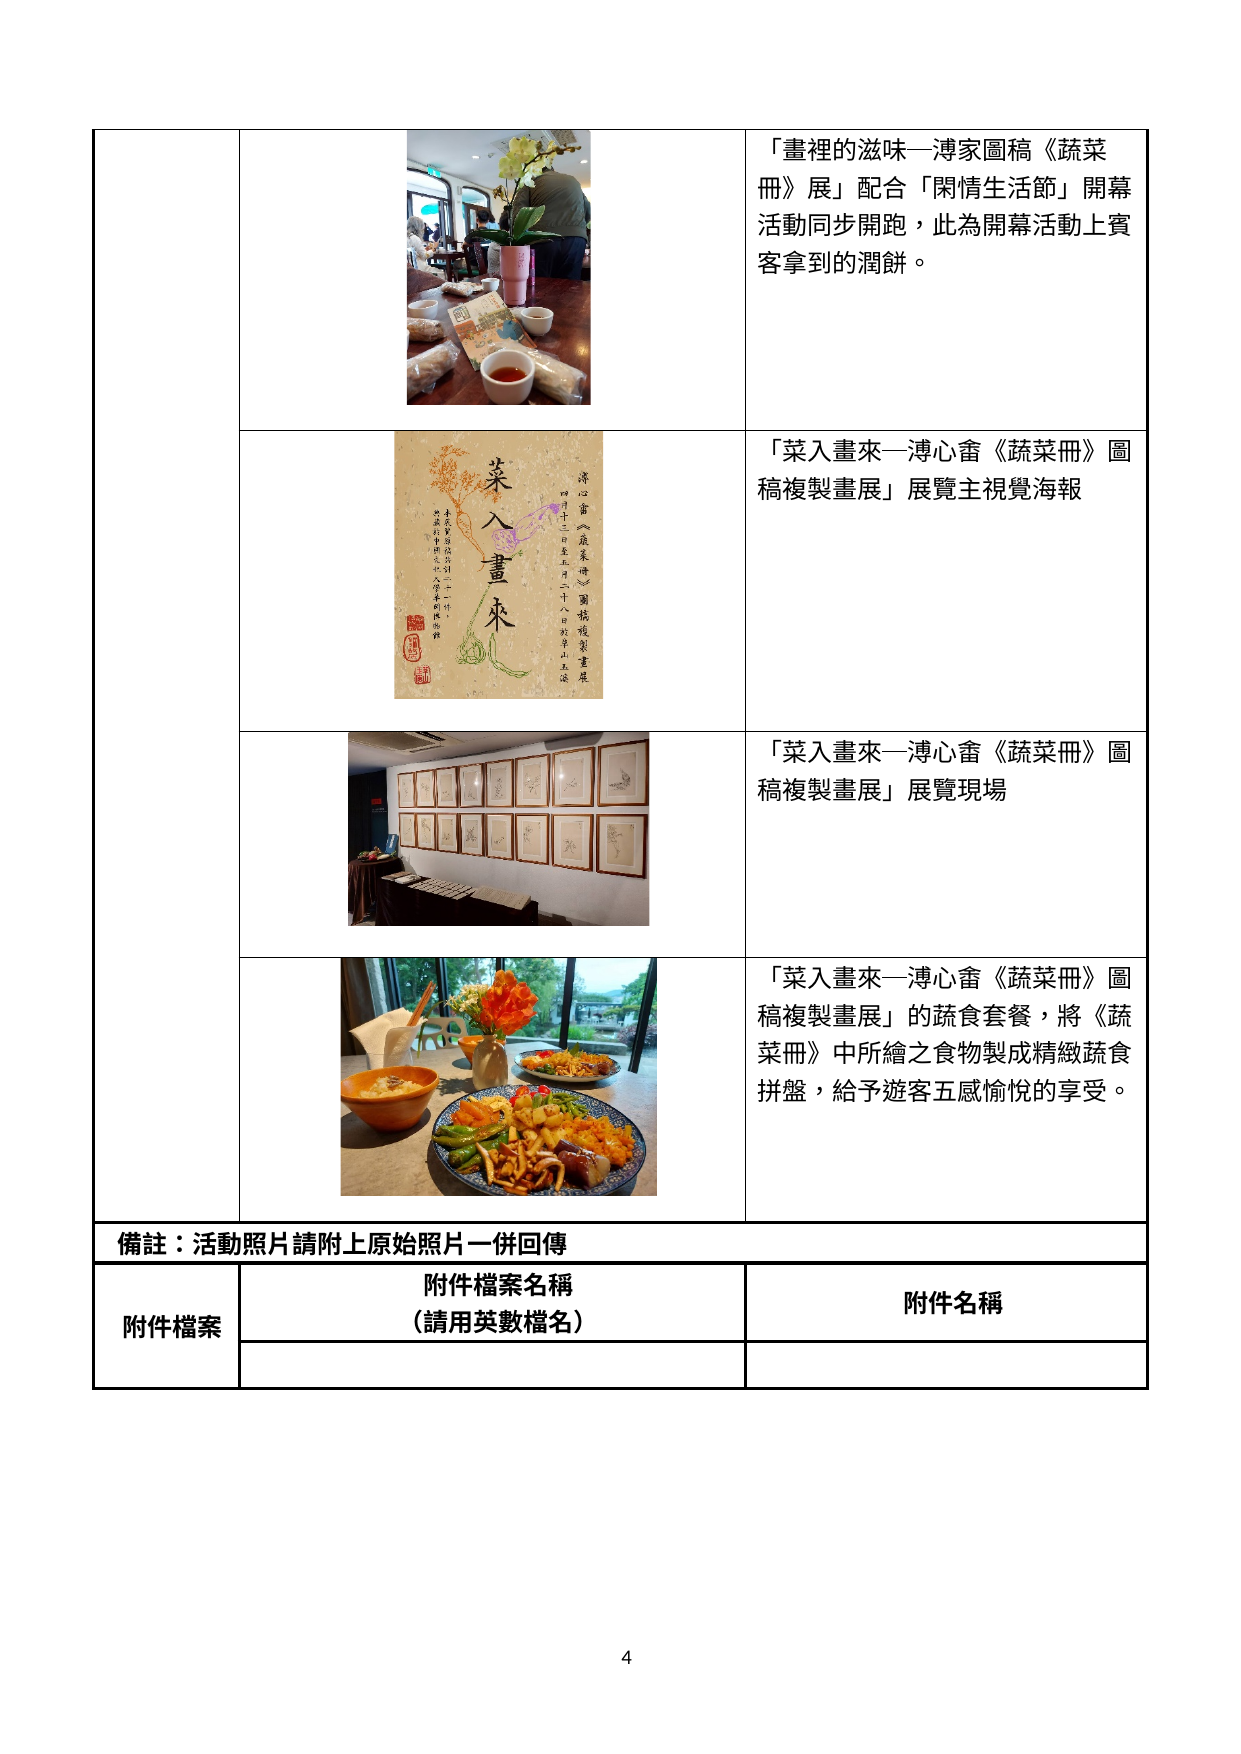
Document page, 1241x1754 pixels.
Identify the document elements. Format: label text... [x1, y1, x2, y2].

table_cell [240, 732, 745, 957]
table_cell 備註：活動照片請附上原始照片一併回傳 [95, 1224, 1146, 1261]
table_cell [240, 431, 745, 731]
table_cell [240, 958, 745, 1221]
table_cell [240, 130, 745, 430]
table_cell 「菜入畫來─溥心畬《蔬菜冊》圖稿複製畫展」的蔬食套餐，將《蔬菜冊》中所繪之食物製成精緻蔬食拼盤，給予遊客五感愉悅的享受。 [746, 958, 1146, 1221]
table_cell [747, 1343, 1146, 1387]
picture [394, 431, 604, 699]
table_cell 「菜入畫來─溥心畬《蔬菜冊》圖稿複製畫展」展覽主視覺海報 [746, 431, 1146, 731]
table_cell 「菜入畫來─溥心畬《蔬菜冊》圖稿複製畫展」展覽現場 [746, 732, 1146, 957]
picture [340, 958, 657, 1196]
table_cell 附件檔案 [95, 1265, 238, 1387]
table_cell 附件名稱 [747, 1265, 1146, 1339]
picture [406, 130, 591, 405]
picture [348, 732, 650, 926]
table_cell 附件檔案名稱 （請用英數檔名） [241, 1265, 744, 1339]
table_cell [241, 1343, 744, 1387]
table_cell 「畫裡的滋味─溥家圖稿《蔬菜冊》展」配合「閑情生活節」開幕活動同步開跑，此為開幕活動上賓客拿到的潤餅。 [746, 130, 1146, 430]
